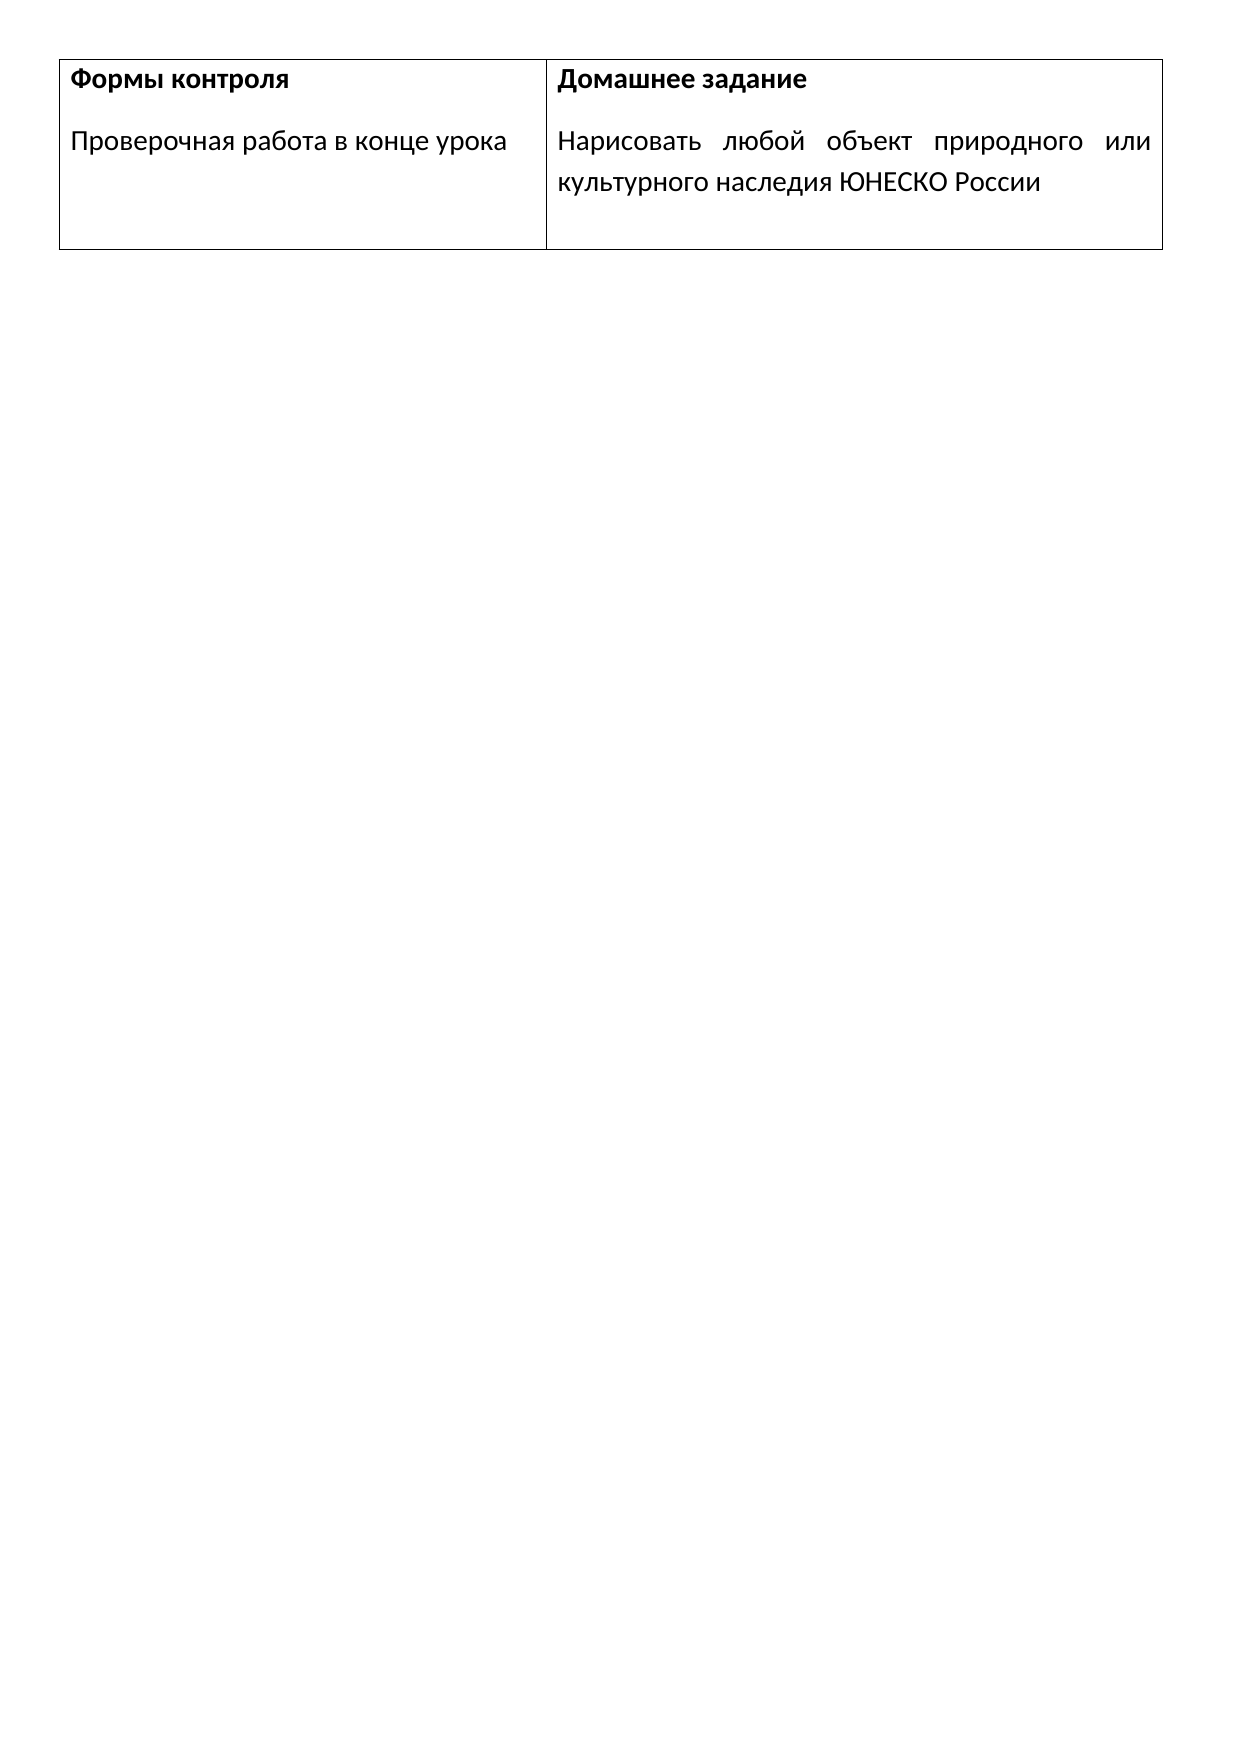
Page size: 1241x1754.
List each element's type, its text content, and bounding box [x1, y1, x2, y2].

table_cell Формы контроля Проверочная работа в конце урока [60, 60, 546, 249]
table_cell Домашнее задание Нарисовать любой объект природного или культурного наследия ЮНЕСКО России [547, 60, 1162, 249]
